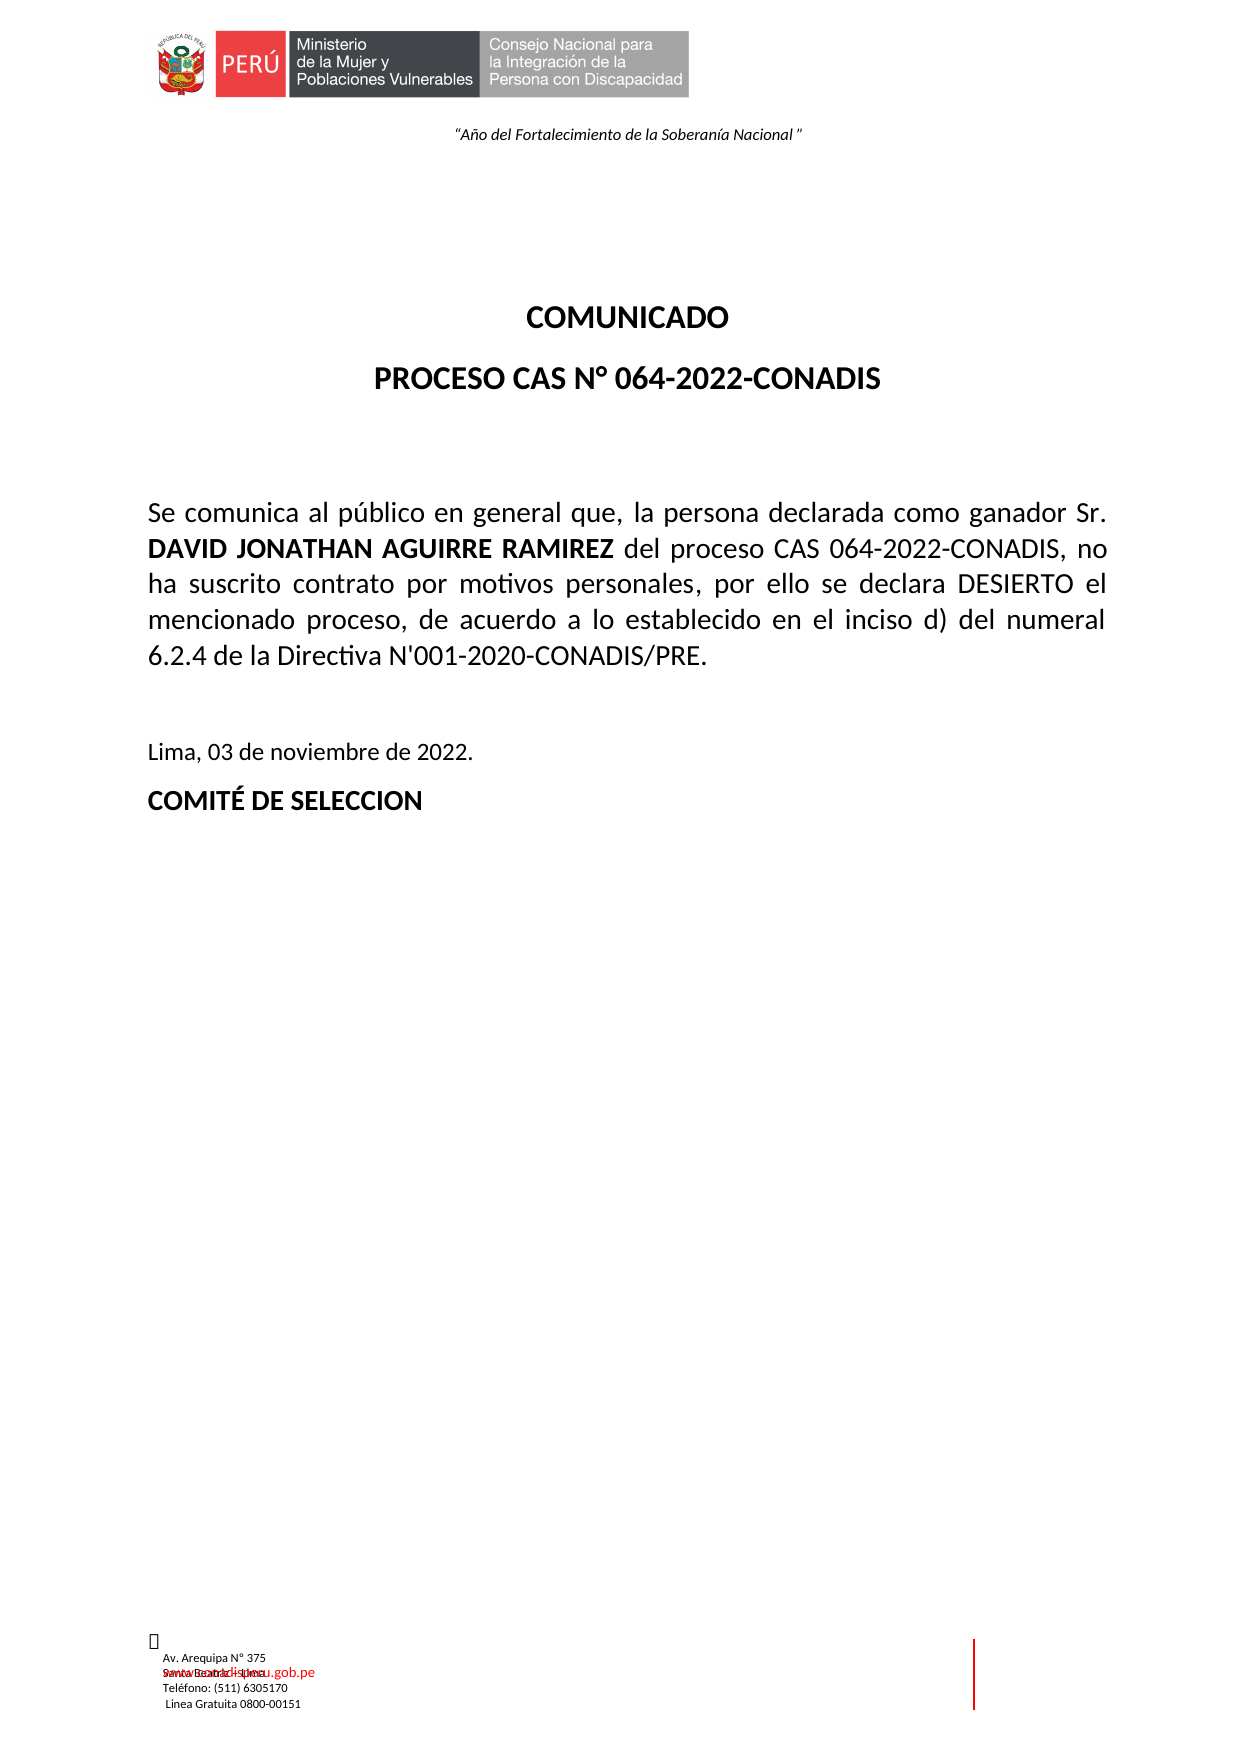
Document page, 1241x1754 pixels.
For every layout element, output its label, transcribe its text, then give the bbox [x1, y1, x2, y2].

text Lima, 03 de noviembre de 2022. [148, 736, 1107, 766]
picture [147, 29, 690, 99]
text COMITÉ DE SELECCION [148, 782, 1107, 817]
text COMUNICADO [148, 296, 1107, 337]
text Se comunica al público en general que, la persona declarada como ganador Sr. DAVID JONATHAN AGUIRRE RAMIREZ del proceso CAS 064-2022-CONADIS, no ha suscrito contrato por motivos personales, por ello se declara DESIERTO el mencionado proceso, de acuerdo a lo establecido en el inciso d) del numeral 6.2.4 de la Directiva N'001-2020-CONADIS/PRE. [148, 494, 1107, 672]
text PROCESO CAS N° 064-2022-CONADIS [148, 357, 1107, 398]
